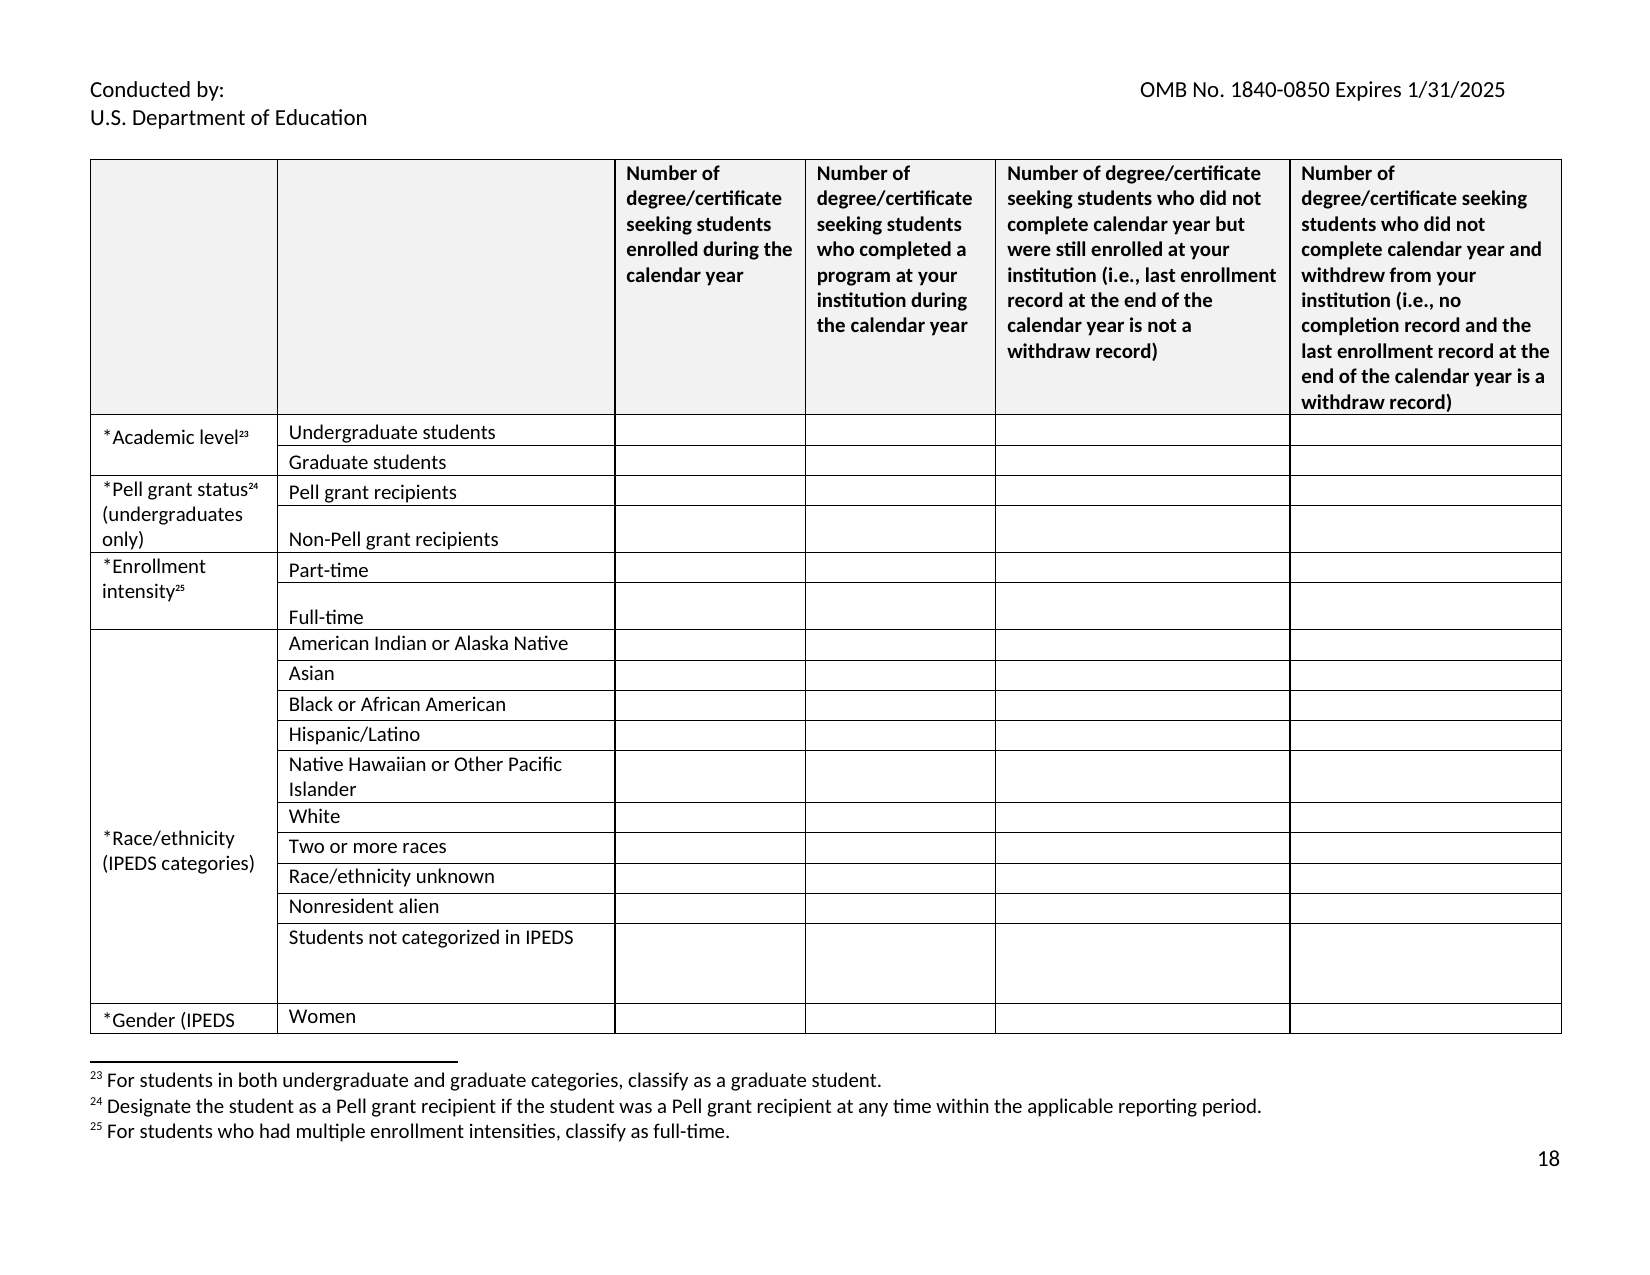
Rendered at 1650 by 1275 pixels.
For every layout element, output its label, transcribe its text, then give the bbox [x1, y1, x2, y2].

table_cell Graduate students [278, 446, 614, 475]
table_cell [1291, 894, 1561, 923]
table_cell [806, 833, 995, 862]
table_cell [1291, 583, 1561, 629]
table_cell [616, 751, 805, 802]
table_cell [996, 415, 1289, 444]
table_cell Number of degree/certificate seeking students who completed a program at your institution during the calendar year [806, 160, 995, 414]
table_cell [1291, 691, 1561, 720]
table_cell [806, 583, 995, 629]
table_cell [1291, 446, 1561, 475]
table_cell [996, 446, 1289, 475]
table_cell [1291, 661, 1561, 690]
table_cell [616, 721, 805, 750]
table_cell Full-time [278, 583, 614, 629]
table_cell [996, 661, 1289, 690]
table_cell Number of degree/certificate seeking students who did not complete calendar year and withdrew from your institution (i.e., no completion record and the last enrollment record at the end of the calendar year is a withdraw record) [1291, 160, 1561, 414]
table_cell [91, 160, 277, 414]
table_cell [616, 803, 805, 832]
table_cell [616, 924, 805, 1003]
table_cell [1291, 721, 1561, 750]
table_cell *Race/ethnicity (IPEDS categories) [91, 630, 277, 1003]
table_cell Pell grant recipients [278, 476, 614, 505]
table_cell *Pell grant status (undergraduates only) [91, 476, 277, 552]
table_cell [616, 661, 805, 690]
table_cell [996, 506, 1289, 552]
table_cell [278, 160, 614, 414]
table_cell [616, 864, 805, 893]
table_cell [616, 583, 805, 629]
table_cell [1291, 553, 1561, 582]
table_cell [806, 506, 995, 552]
table_cell [806, 446, 995, 475]
table_cell Hispanic/Latino [278, 721, 614, 750]
table_cell [996, 630, 1289, 659]
table_cell [806, 476, 995, 505]
table_cell Non-Pell grant recipients [278, 506, 614, 552]
table_cell [996, 721, 1289, 750]
table_cell [1291, 751, 1561, 802]
table_cell Nonresident alien [278, 894, 614, 923]
table_cell [616, 630, 805, 659]
table_cell [1291, 630, 1561, 659]
table_cell [996, 803, 1289, 832]
table_cell Asian [278, 661, 614, 690]
table_cell [996, 833, 1289, 862]
table_cell [616, 476, 805, 505]
table_cell [1291, 1004, 1561, 1033]
table_cell [806, 751, 995, 802]
table_cell [616, 446, 805, 475]
table_cell [1291, 803, 1561, 832]
table_cell [996, 691, 1289, 720]
table_cell [996, 583, 1289, 629]
table_cell [806, 1004, 995, 1033]
table_cell [996, 751, 1289, 802]
table_cell [616, 553, 805, 582]
table_cell Black or African American [278, 691, 614, 720]
table_cell [1291, 833, 1561, 862]
table_cell [616, 691, 805, 720]
table_cell *Enrollment intensity [91, 553, 277, 629]
table_cell [616, 894, 805, 923]
table_cell [996, 894, 1289, 923]
table_cell [806, 691, 995, 720]
table_cell [1291, 476, 1561, 505]
table_cell [616, 1004, 805, 1033]
table_cell [806, 864, 995, 893]
table_cell Part-time [278, 553, 614, 582]
table_cell [806, 721, 995, 750]
table_cell Number of degree/certificate seeking students who did not complete calendar year but were still enrolled at your institution (i.e., last enrollment record at the end of the calendar year is not a withdraw record) [996, 160, 1289, 414]
table_cell [996, 553, 1289, 582]
table_cell [616, 506, 805, 552]
table_cell [806, 630, 995, 659]
table_cell *Academic level [91, 415, 277, 475]
table_cell [806, 894, 995, 923]
table_cell [1291, 924, 1561, 1003]
table_cell White [278, 803, 614, 832]
table_cell [806, 803, 995, 832]
table_cell [806, 661, 995, 690]
table_cell [1291, 864, 1561, 893]
table_cell [1291, 506, 1561, 552]
table_cell [996, 476, 1289, 505]
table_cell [91, 1004, 277, 1033]
table_cell Number of degree/certificate seeking students enrolled during the calendar year [616, 160, 805, 414]
table_cell [996, 924, 1289, 1003]
table_cell [996, 864, 1289, 893]
table_cell [806, 553, 995, 582]
table_cell Undergraduate students [278, 415, 614, 444]
table_cell Students not categorized in IPEDS [278, 924, 614, 1003]
table_cell [806, 924, 995, 1003]
table_cell Two or more races [278, 833, 614, 862]
table_cell Native Hawaiian or Other Pacific Islander [278, 751, 614, 802]
table_cell [996, 1004, 1289, 1033]
table_cell American Indian or Alaska Native [278, 630, 614, 659]
table_cell [616, 833, 805, 862]
table_cell Race/ethnicity unknown [278, 864, 614, 893]
table_cell [616, 415, 805, 444]
table_cell Women [278, 1004, 614, 1033]
table_cell [806, 415, 995, 444]
table_cell [1291, 415, 1561, 444]
